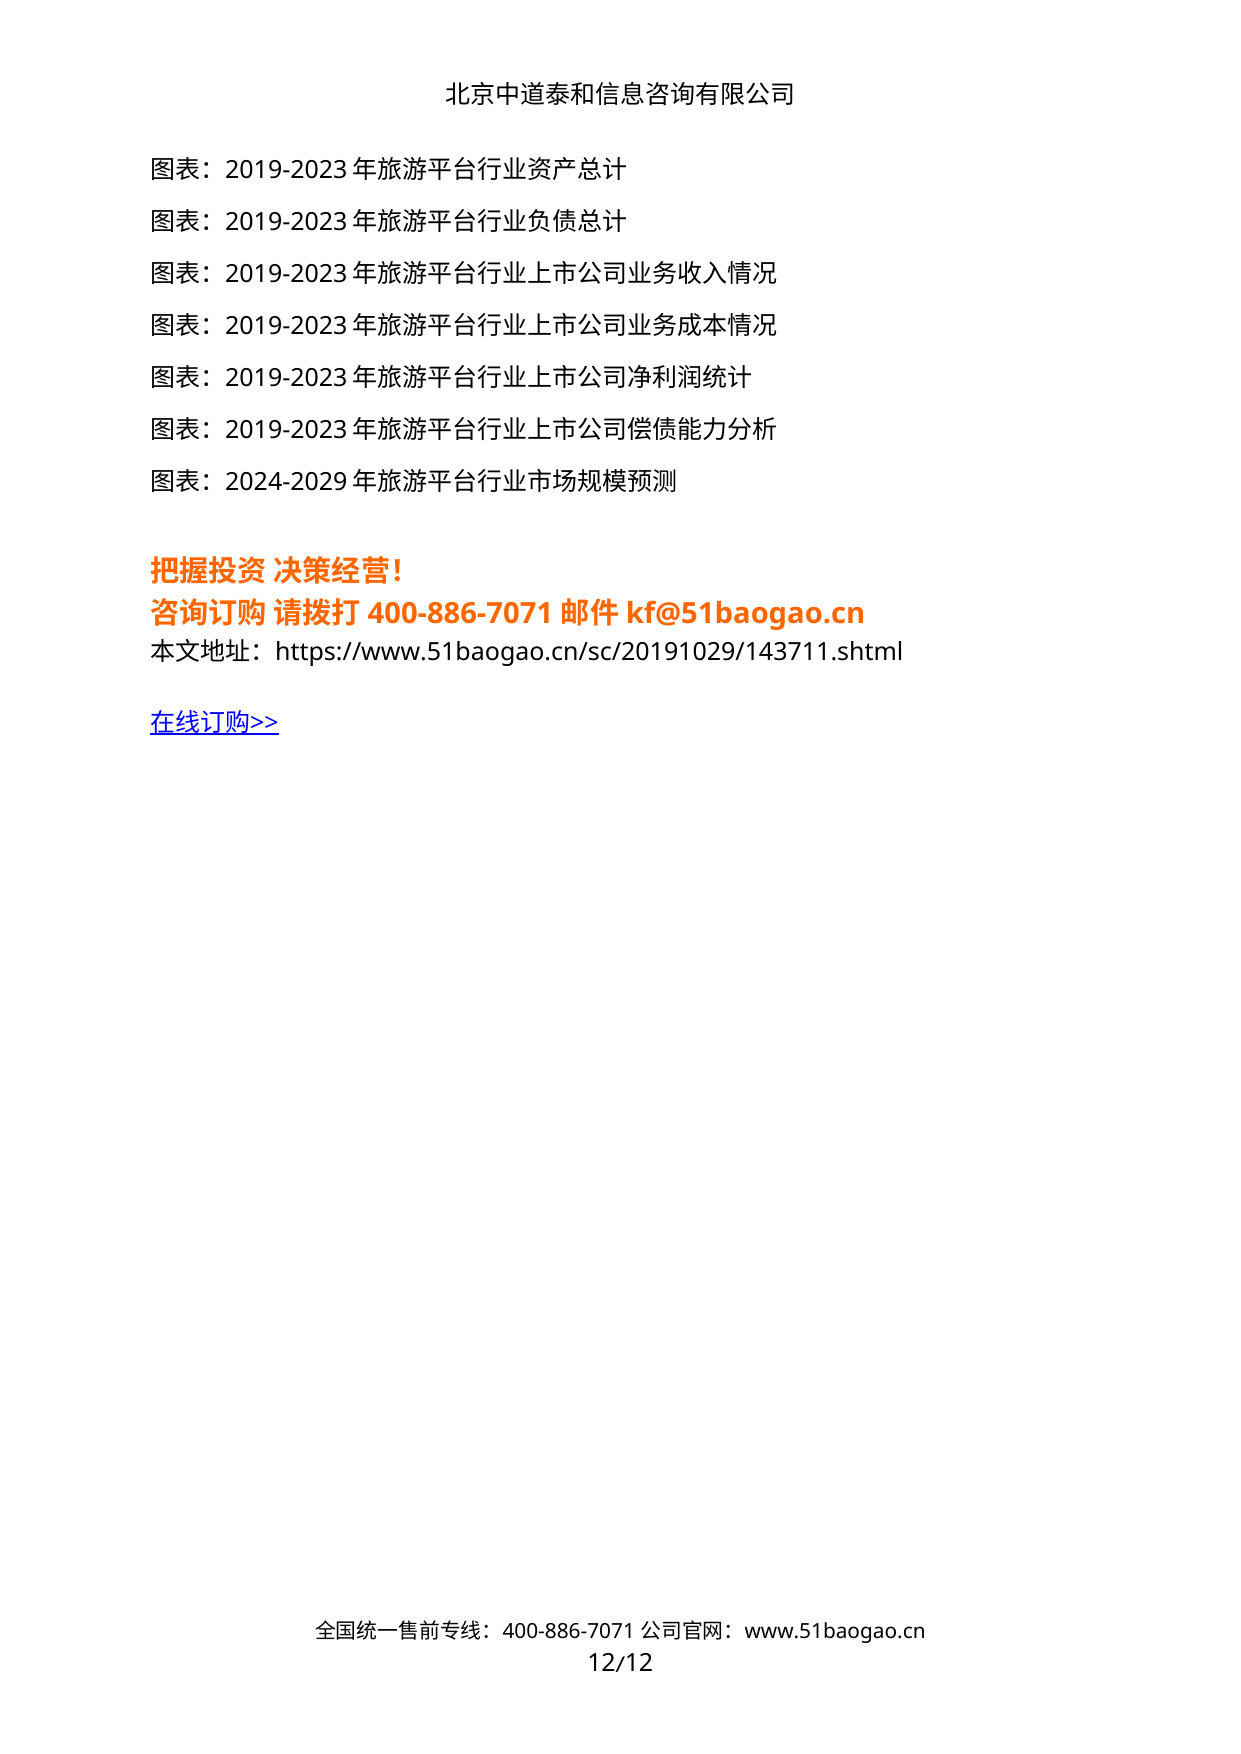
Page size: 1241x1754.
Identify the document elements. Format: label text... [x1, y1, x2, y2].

text 图表：2019-2023年旅游平台行业上市公司业务收入情况 [150, 254, 1090, 290]
text 把握投资 决策经营！咨询订购 请拨打 400-886-7071 邮件 kf@51baogao.cn本文地址：https://www.51baogao.cn/sc/20191029/143711.shtml [150, 513, 1090, 668]
text 图表：2019-2023年旅游平台行业上市公司业务成本情况 [150, 306, 1090, 342]
text 在线订购>> [150, 668, 1090, 738]
text 图表：2019-2023年旅游平台行业负债总计 [150, 202, 1090, 238]
text 图表：2019-2023年旅游平台行业资产总计 [150, 150, 1090, 186]
text 图表：2019-2023年旅游平台行业上市公司偿债能力分析 [150, 409, 1090, 446]
text 图表：2019-2023年旅游平台行业上市公司净利润统计 [150, 357, 1090, 394]
text 图表：2024-2029年旅游平台行业市场规模预测 [150, 461, 1090, 497]
